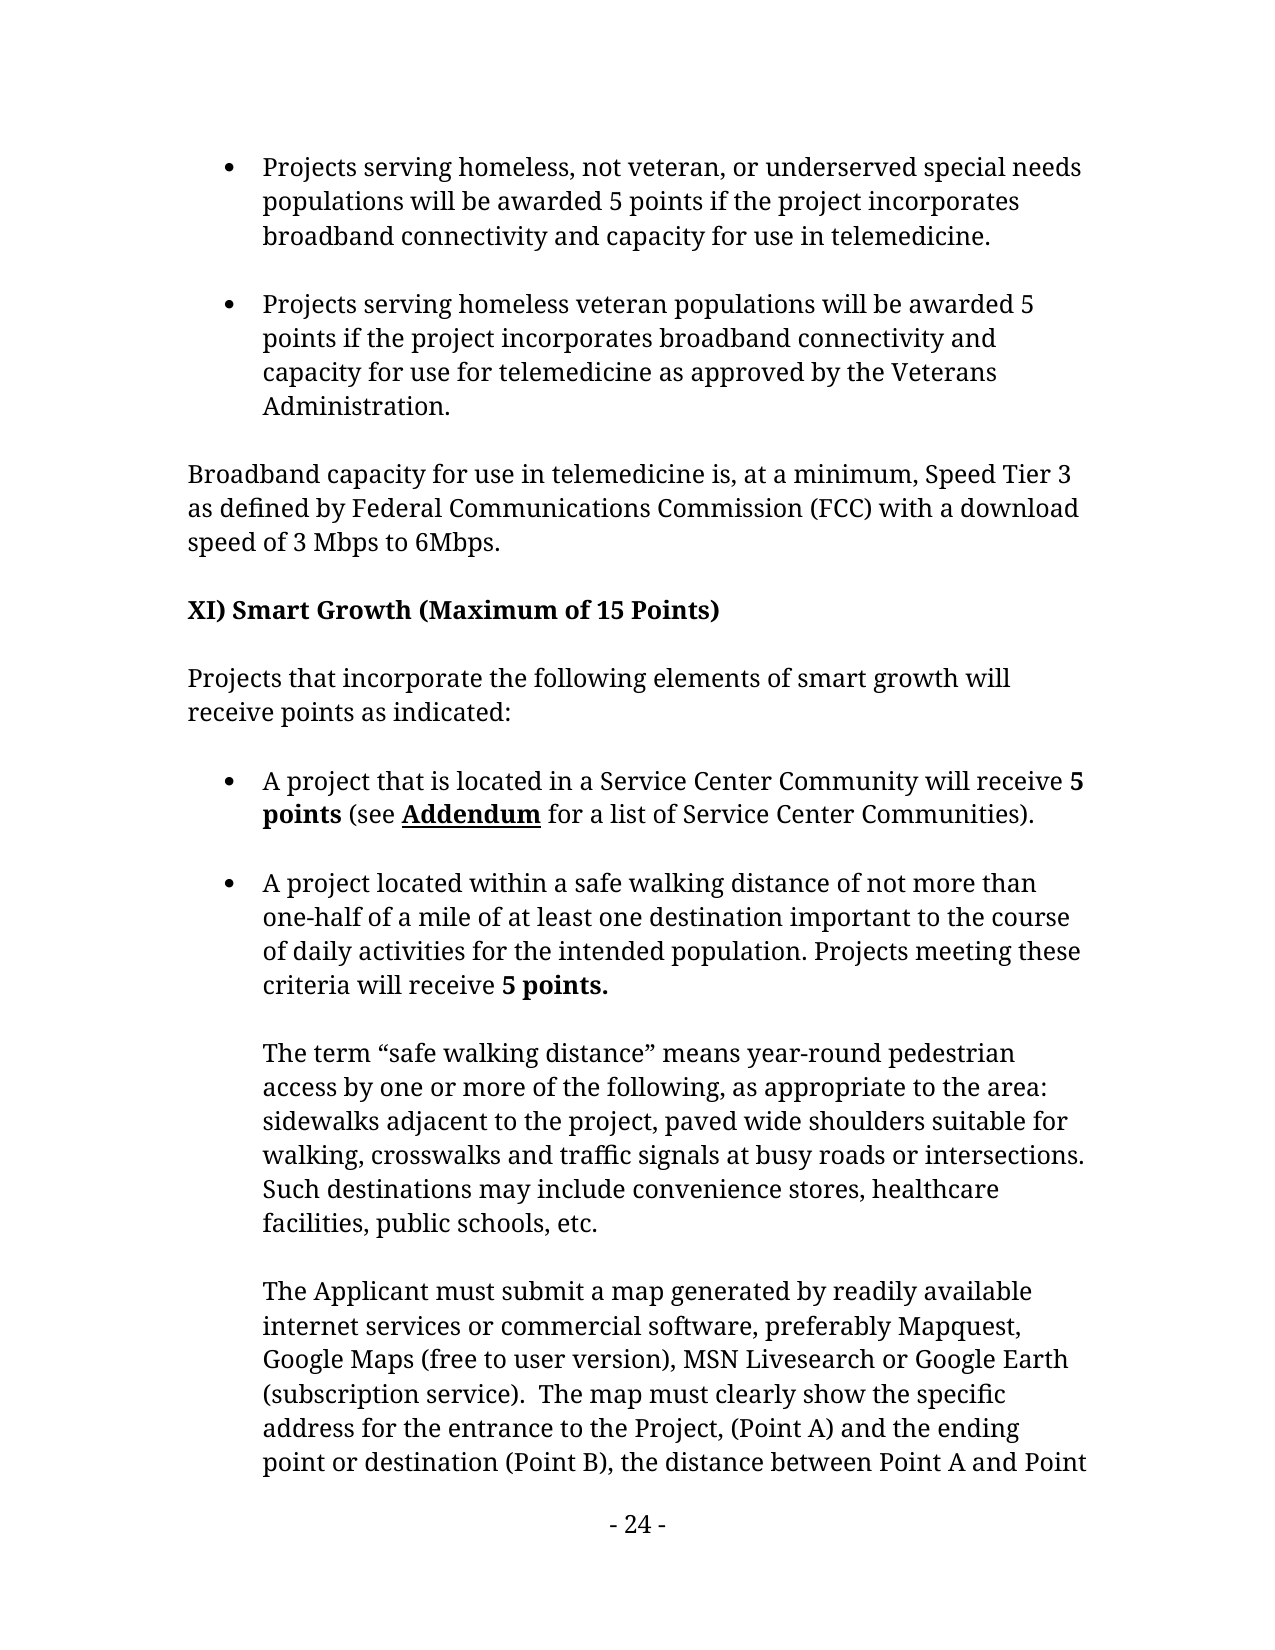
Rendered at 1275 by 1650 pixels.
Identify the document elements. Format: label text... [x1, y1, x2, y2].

text XI) Smart Growth (Maximum of 15 Points) [187, 593, 1087, 627]
list A project located within a safe walking distance of not more than one-half of a mile of at least one destination important to the course of daily activities for the intended population. Projects meeting these criteria will receive 5 points. [225, 865, 1087, 1002]
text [262, 1002, 1087, 1478]
list Projects serving homeless veteran populations will be awarded 5 points if the project incorporates broadband connectivity and capacity for use for telemedicine as approved by the Veterans Administration. [225, 286, 1087, 422]
list A project that is located in a Service Center Community will receive 5 points (see Addendum for a list of Service Center Communities). [225, 763, 1087, 865]
text Projects that incorporate the following elements of smart growth will receive points as indicated: [187, 661, 1087, 729]
list Projects serving homeless, not veteran, or underserved special needs populations will be awarded 5 points if the project incorporates broadband connectivity and capacity for use in telemedicine. [225, 150, 1087, 252]
text Broadband capacity for use in telemedicine is, at a minimum, Speed Tier 3 as defined by Federal Communications Commission (FCC) with a download speed of 3 Mbps to 6Mbps. [187, 457, 1087, 559]
